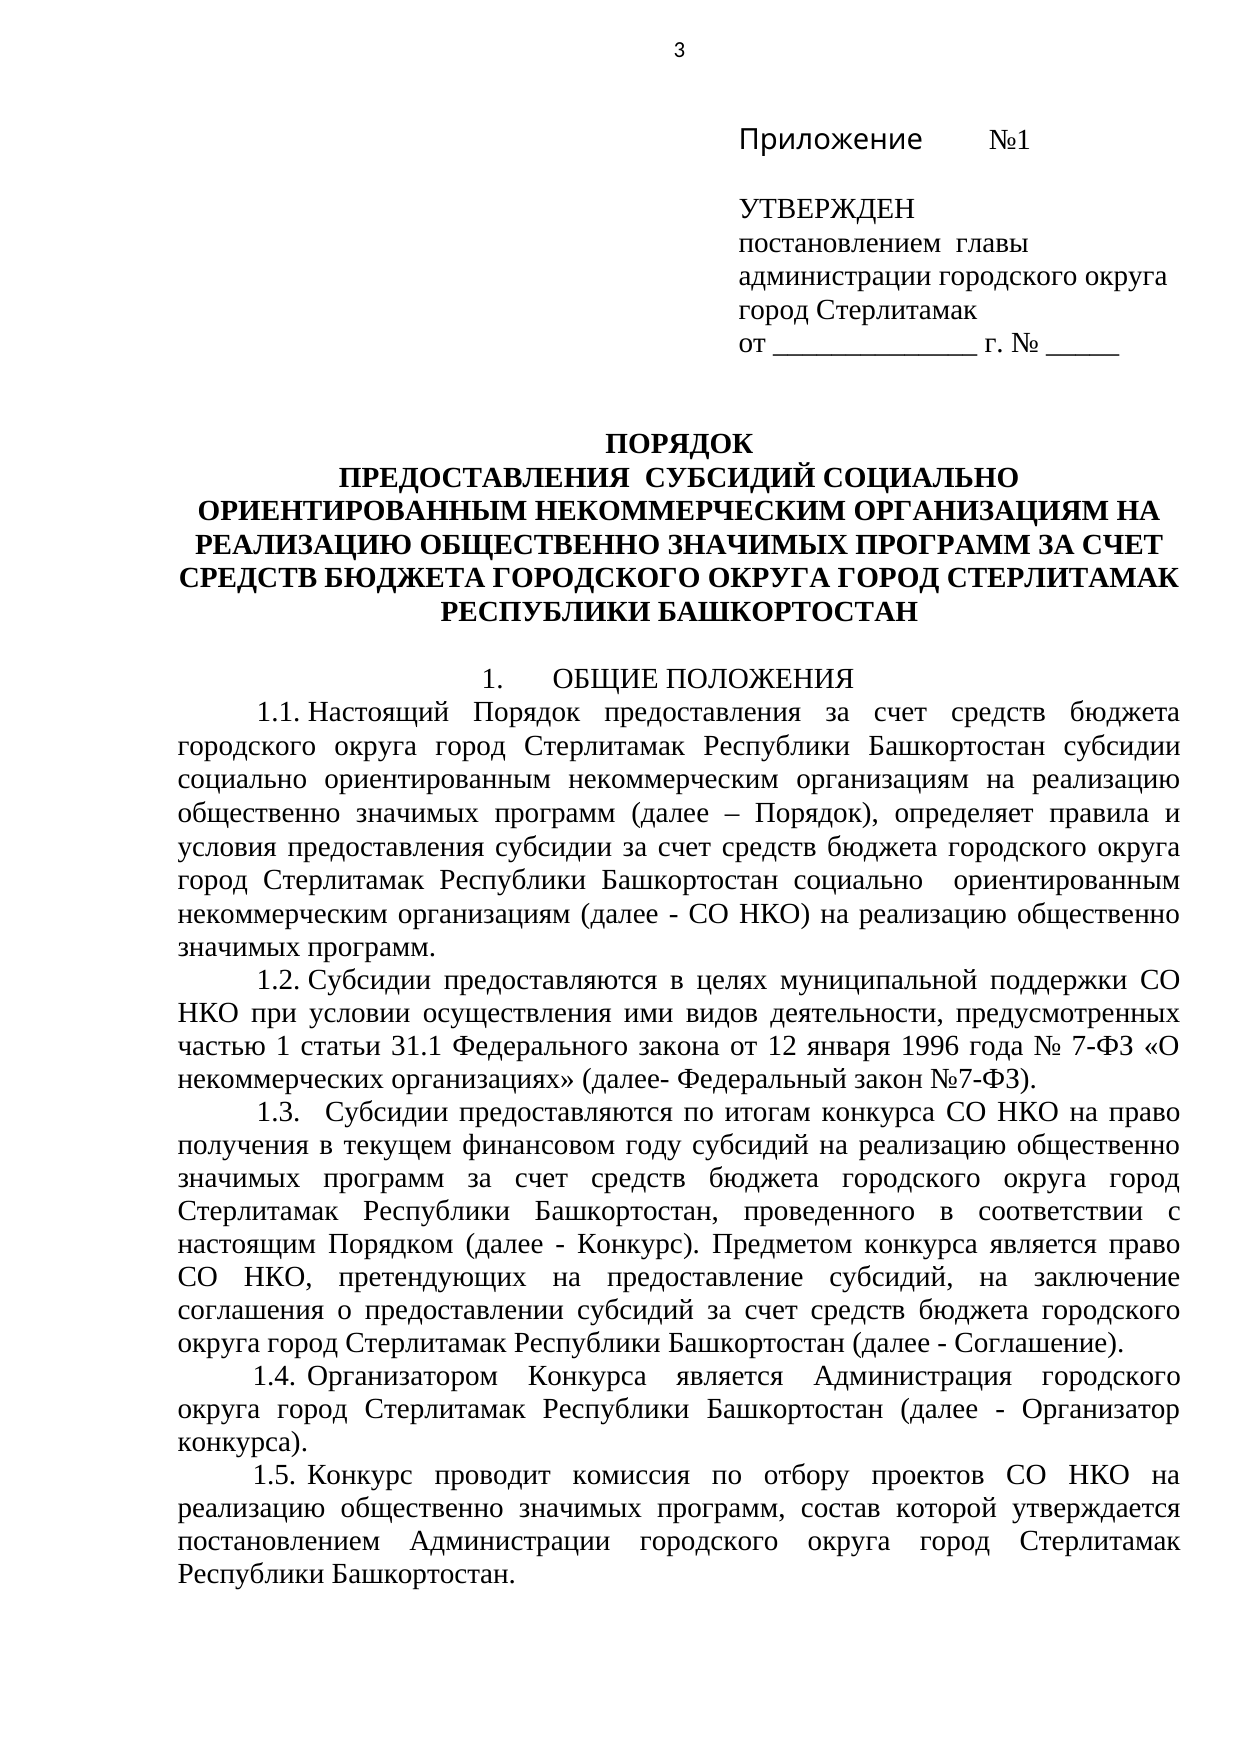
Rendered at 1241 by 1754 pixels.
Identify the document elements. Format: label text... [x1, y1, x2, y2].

list Конкурс проводит комиссия по отбору проектов СО НКО на реализацию общественно значимых программ, состав которой утверждается постановлением Администрации городского округа город Стерлитамак Республики Башкортостан. [177, 1458, 1181, 1590]
text постановлением главы [738, 225, 1181, 258]
text Приложение №1 [738, 118, 1181, 158]
title ПРЕДОСТАВЛЕНИЯ СУБСИДИЙ СОЦИАЛЬНО ОРИЕНТИРОВАННЫМ НЕКОММЕРЧЕСКИМ ОРГАНИЗАЦИЯМ НА РЕАЛИЗАЦИЮ ОБЩЕСТВЕННО ЗНАЧИМЫХ ПРОГРАММ ЗА СЧЕТ СРЕДСТВ БЮДЖЕТА ГОРОДСКОГО ОКРУГА ГОРОД СТЕРЛИТАМАК [177, 460, 1181, 594]
title ПОРЯДОК [177, 426, 1181, 460]
text от ______________ г. № _____ [738, 326, 1181, 359]
list Настоящий Порядок предоставления за счет средств бюджета городского округа город Стерлитамак Республики Башкортостан субсидии социально ориентированным некоммерческим организациям на реализацию общественно значимых программ (далее – Порядок), определяет правила и условия предоставления субсидии за счет средств бюджета городского округа город Стерлитамак Республики Башкортостан социально ориентированным некоммерческим организациям (далее - СО НКО) на реализацию общественно значимых программ. [177, 694, 1181, 963]
text УТВЕРЖДЕН [738, 191, 1181, 225]
text администрации городского округа [738, 258, 1181, 292]
text город Стерлитамак [738, 292, 1181, 326]
list Организатором Конкурса является Администрация городского округа город Стерлитамак Республики Башкортостан (далее - Организатор конкурса). [177, 1359, 1181, 1458]
list Субсидии предоставляются по итогам конкурса СО НКО на право получения в текущем финансовом году субсидий на реализацию общественно значимых программ за счет средств бюджета городского округа город Стерлитамак Республики Башкортостан, проведенного в соответствии с настоящим Порядком (далее - Конкурс). Предметом конкурса является право СО НКО, претендующих на предоставление субсидий, на заключение соглашения о предоставлении субсидий за счет средств бюджета городского округа город Стерлитамак Республики Башкортостан (далее - Соглашение). [177, 1095, 1181, 1359]
title РЕСПУБЛИКИ БАШКОРТОСТАН [177, 594, 1181, 627]
list ОБЩИЕ ПОЛОЖЕНИЯ [481, 661, 1181, 694]
list Субсидии предоставляются в целях муниципальной поддержки СО НКО при условии осуществления ими видов деятельности, предусмотренных частью 1 статьи 31.1 Федерального закона от 12 января 1996 года № 7-ФЗ «О некоммерческих организациях» (далее- Федеральный закон №7-ФЗ). [177, 963, 1181, 1095]
